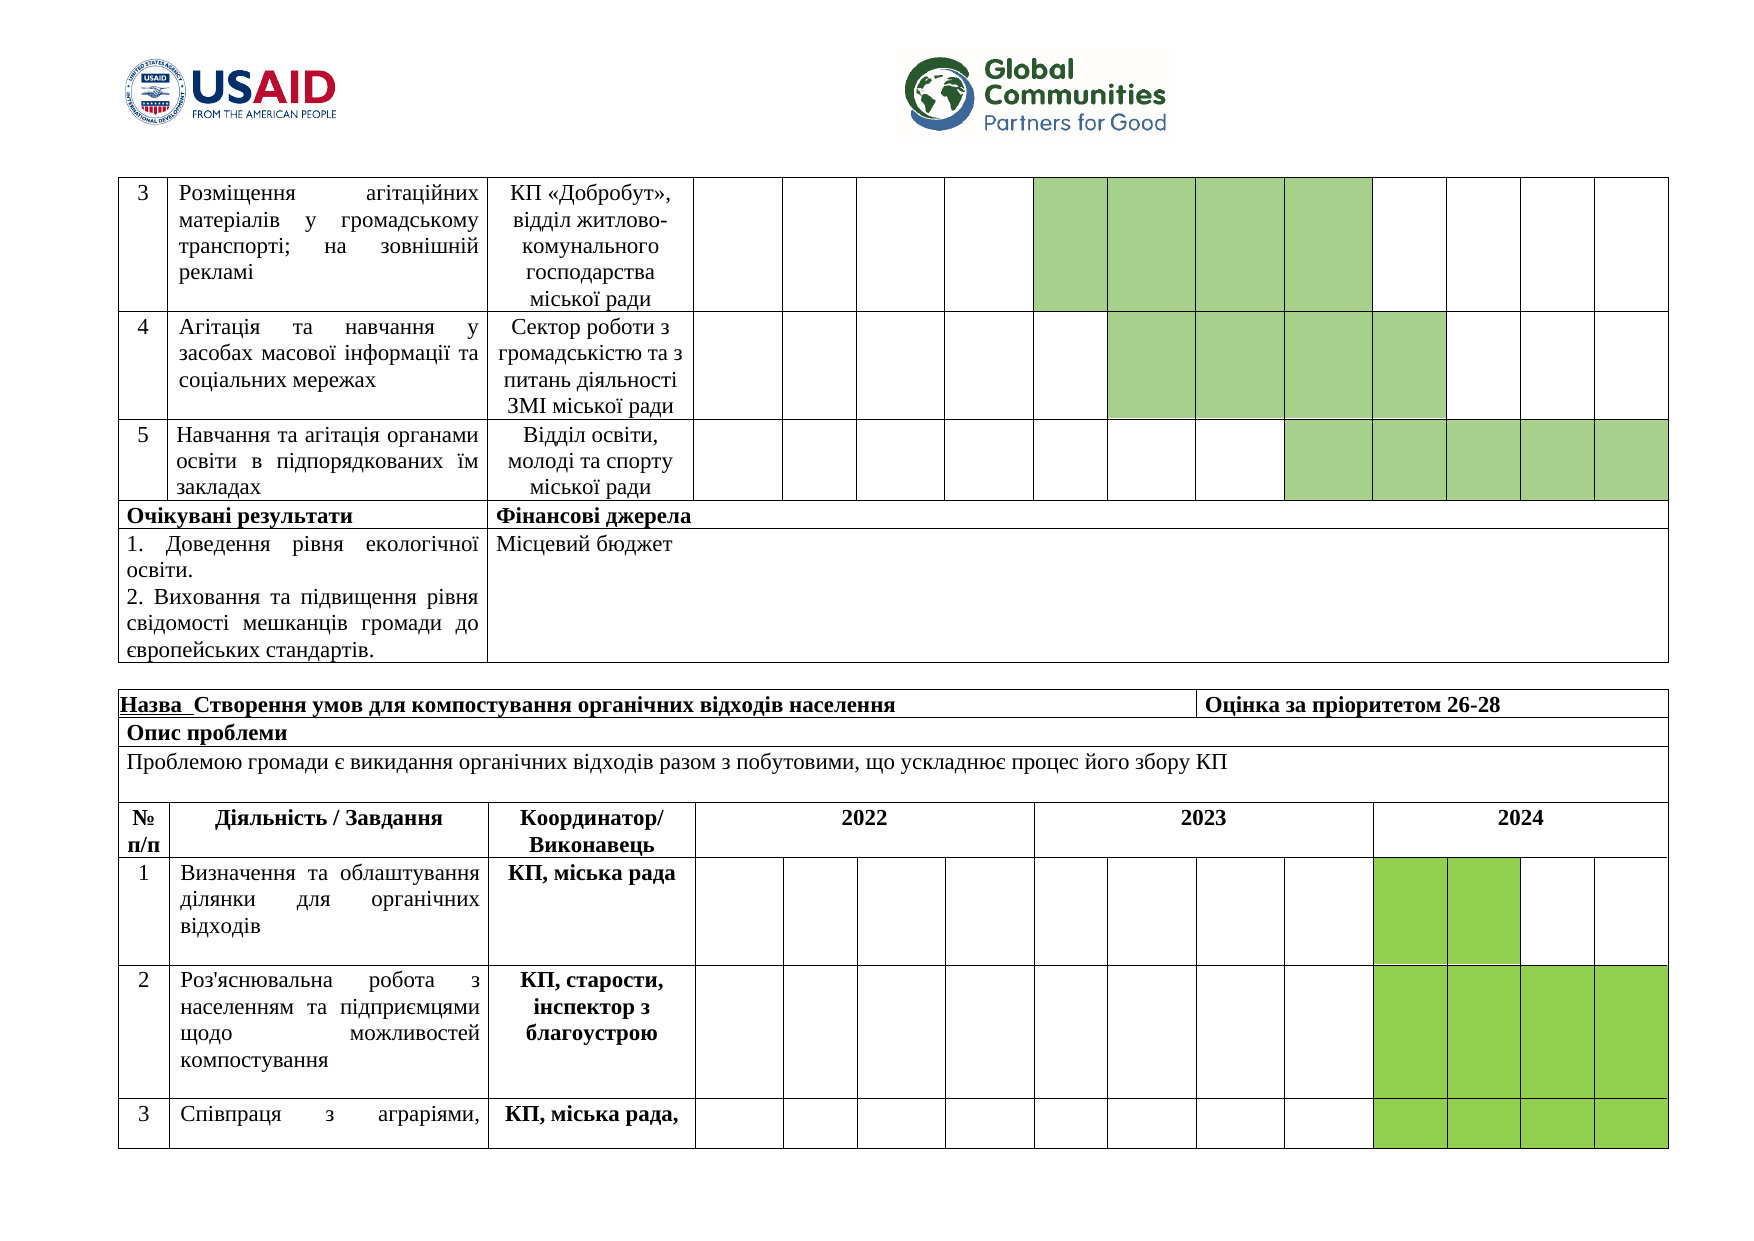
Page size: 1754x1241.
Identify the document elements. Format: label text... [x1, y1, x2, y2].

table_cell Очікувані результати [119, 501, 487, 528]
table_cell [1108, 420, 1195, 500]
table_cell [1035, 966, 1107, 1098]
table_cell [946, 1099, 1034, 1148]
table_cell [945, 178, 1033, 311]
table_cell [784, 966, 857, 1098]
table_cell [1521, 858, 1594, 964]
table_cell 4 [119, 312, 167, 418]
table_cell Координатор/ Виконавець [489, 803, 695, 857]
table_cell 3 [119, 1099, 169, 1148]
table_cell [1595, 312, 1668, 418]
table_cell [1035, 1099, 1107, 1148]
table_cell 2022 [696, 803, 1034, 857]
table_cell [1374, 966, 1447, 1098]
table_cell [783, 420, 856, 500]
table_cell [696, 966, 783, 1098]
table_cell [1034, 178, 1107, 311]
table_cell [1108, 312, 1195, 418]
table_cell [1285, 1099, 1373, 1148]
table_cell [857, 420, 944, 500]
table_cell [1196, 420, 1284, 500]
table_cell [784, 1099, 857, 1148]
table_cell [1521, 312, 1594, 418]
table_cell Агітація та навчання у засобах масової інформації та соціальних мережах [168, 312, 487, 418]
table_cell [1285, 420, 1372, 500]
table_header Оцінка за пріоритетом 26-28 [1197, 690, 1668, 717]
table_cell [1285, 966, 1373, 1098]
table_cell [1196, 312, 1284, 418]
table_cell [1197, 858, 1284, 964]
table_cell [1521, 966, 1594, 1098]
table_cell [1285, 312, 1372, 418]
table_cell [1595, 1098, 1668, 1148]
table_cell 1. Доведення рівня екологічної освіти. 2. Виховання та підвищення рівня свідомості мешканців громади до європейських стандартів. [119, 529, 487, 662]
table_cell [1521, 178, 1594, 311]
table_cell [1447, 312, 1520, 418]
table_cell Навчання та агітація органами освіти в підпорядкованих їм закладах [168, 420, 487, 500]
table_cell [694, 178, 782, 311]
table_cell [1373, 312, 1446, 418]
table_cell Опис проблеми [119, 718, 1668, 746]
table_cell КП «Добробут», відділ житлово-комунального господарства міської ради [488, 178, 693, 311]
table_cell Визначення та облаштування ділянки для органічних відходів [170, 858, 488, 964]
table_cell 2023 [1035, 803, 1373, 857]
table_cell [1595, 420, 1668, 500]
table_cell [696, 858, 783, 964]
table_cell [946, 858, 1034, 964]
table_cell 2 [119, 966, 169, 1098]
table_cell [1521, 420, 1594, 500]
table_cell [1374, 858, 1447, 964]
table_cell [1034, 312, 1107, 418]
table_cell [1595, 178, 1668, 311]
table_cell [1448, 966, 1520, 1098]
table_cell [1197, 966, 1284, 1098]
table_cell [1108, 858, 1196, 964]
picture [118, 45, 340, 135]
table_cell [784, 858, 857, 964]
table_header Назва Створення умов для компостування органічних відходів населення [119, 690, 1196, 717]
table_cell Співпраця з аграріями, підприємцями щодо організованого вивезення органічних відходів [170, 1099, 488, 1148]
table_cell Місцевий бюджет [488, 529, 1668, 662]
table_cell [1197, 1099, 1284, 1148]
table_cell [858, 1099, 945, 1148]
table_cell [858, 858, 945, 964]
table_cell Проблемою громади є викидання органічних відходів разом з побутовими, що ускладнює процес його збору КП [119, 747, 1668, 802]
table_cell [694, 420, 782, 500]
table_cell [1108, 1099, 1196, 1148]
table_cell [1285, 858, 1373, 964]
table_cell [1035, 858, 1107, 964]
table_cell [1447, 420, 1520, 500]
table_cell [694, 312, 782, 418]
table_cell [1108, 178, 1195, 311]
table_cell [1196, 178, 1284, 311]
table_cell [945, 312, 1033, 418]
table_cell [1373, 420, 1446, 500]
table_cell [857, 312, 944, 418]
table_cell Розміщення агітаційних матеріалів у громадському транспорті; на зовнішній рекламі [168, 178, 487, 311]
table_cell [858, 966, 945, 1098]
table_cell [783, 178, 856, 311]
table_cell [1521, 1099, 1594, 1148]
table_cell [1448, 858, 1520, 964]
table_cell Фінансові джерела [488, 501, 1668, 528]
table_cell Відділ освіти, молоді та спорту міської ради [488, 420, 693, 500]
table_cell [946, 966, 1034, 1098]
table_cell КП, старости, інспектор з благоустрою [489, 966, 695, 1098]
table_cell [1595, 965, 1668, 1098]
table_cell [1374, 1099, 1447, 1148]
table_cell [1373, 178, 1446, 311]
table_cell [1034, 420, 1107, 500]
table_cell [783, 312, 856, 418]
table_cell 3 [119, 178, 167, 311]
table_cell 1 [119, 858, 169, 964]
table_cell [857, 178, 944, 311]
table_cell [1447, 178, 1520, 311]
table_cell Сектор роботи з громадськістю та з питань діяльності ЗМІ міської ради [488, 312, 693, 418]
table_cell [1285, 178, 1372, 311]
table_cell [1448, 1099, 1520, 1148]
table_cell [1108, 966, 1196, 1098]
table_cell [945, 420, 1033, 500]
table_cell Роз'яснювальна робота з населенням та підприємцями щодо можливостей компостування [170, 966, 488, 1098]
table_cell [1595, 857, 1668, 964]
table_cell КП, міська рада [489, 858, 695, 964]
picture [895, 48, 1174, 139]
table_cell [696, 1099, 783, 1148]
table_cell 2024 [1374, 803, 1668, 857]
table_cell КП, міська рада, інспектор з благоустрою [489, 1099, 695, 1148]
table_cell Діяльність / Завдання [170, 803, 488, 857]
table_cell 5 [119, 420, 167, 500]
table_cell № п/п [119, 803, 169, 857]
